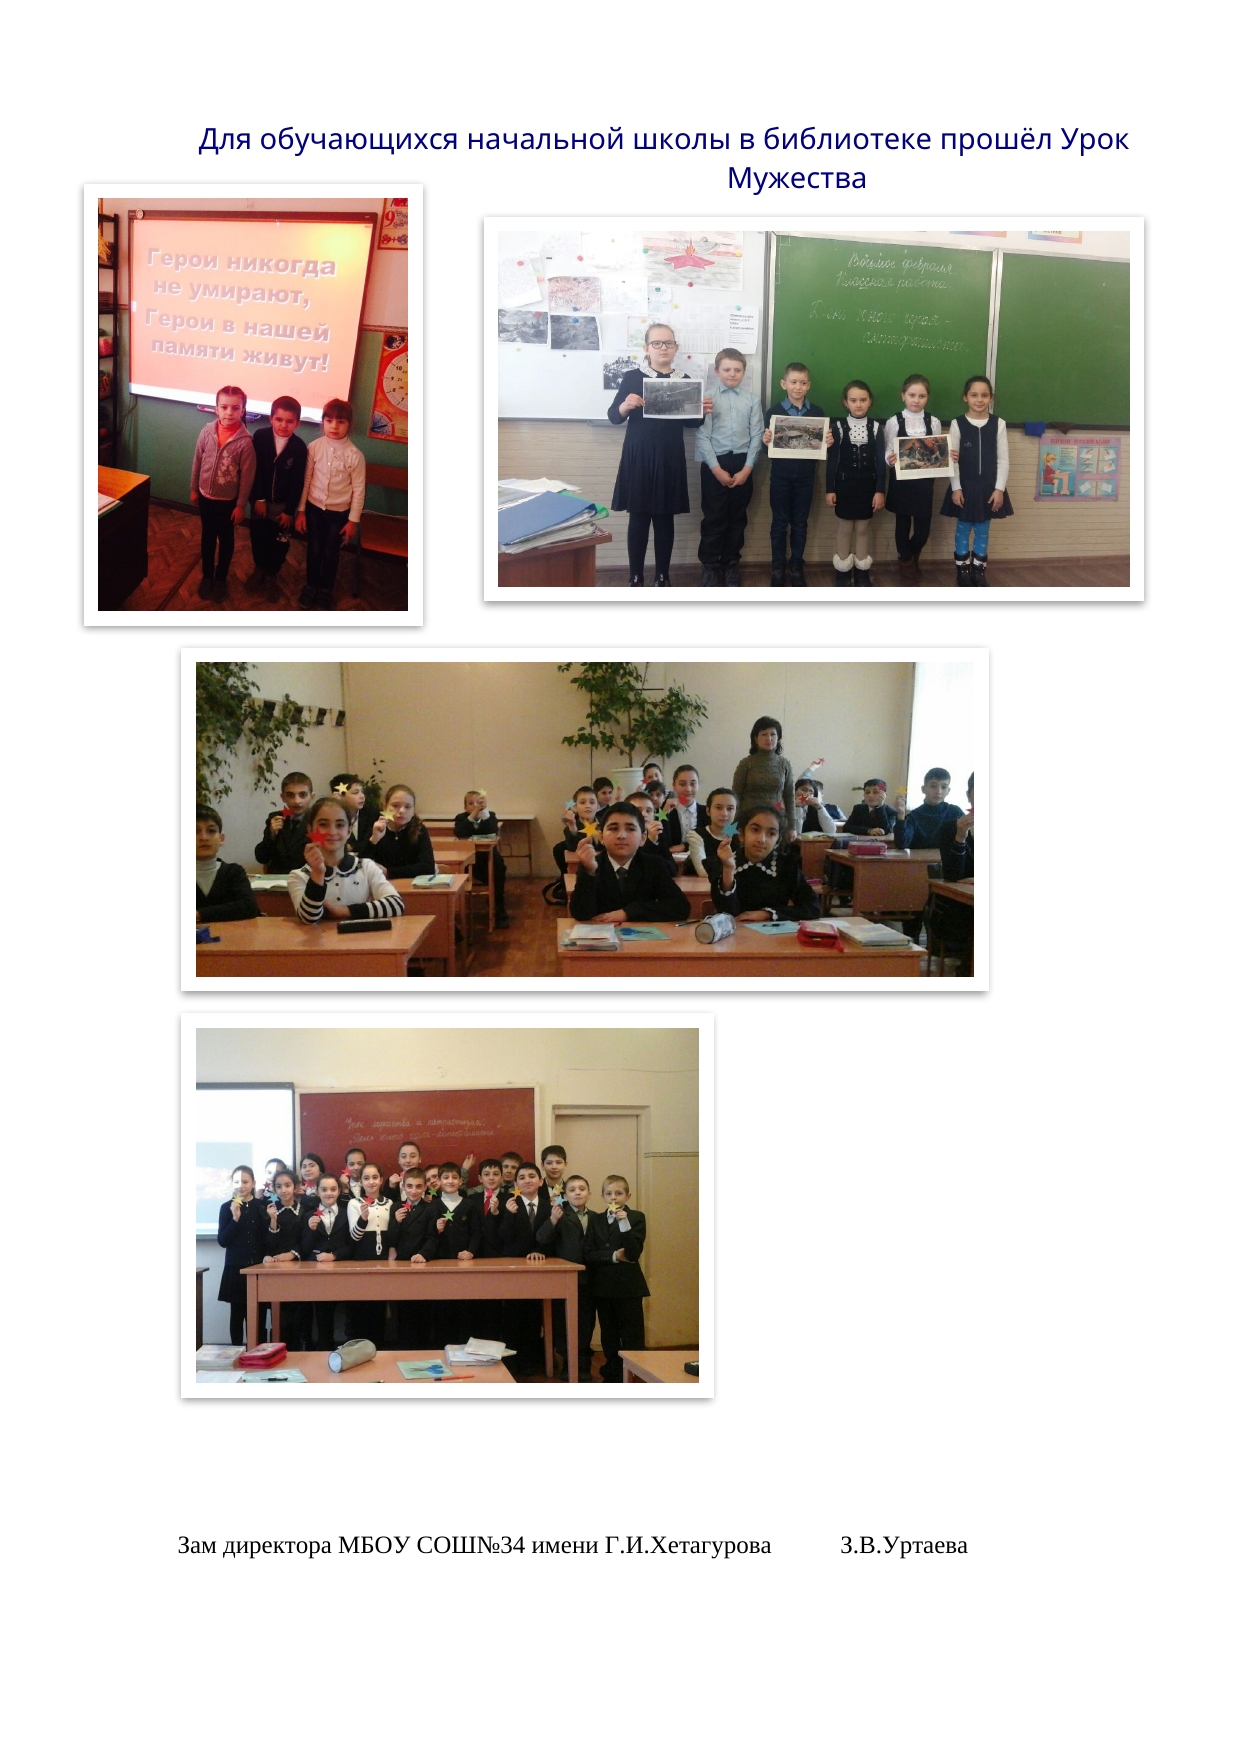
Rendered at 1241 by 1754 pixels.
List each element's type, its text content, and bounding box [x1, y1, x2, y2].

picture [196, 1028, 699, 1383]
picture [98, 198, 408, 611]
picture [196, 662, 974, 977]
text Для обучающихся начальной школы в библиотеке прошёл Урок Мужества [177, 118, 1152, 197]
picture [498, 231, 1130, 587]
text Зам директора МБОУ СОШ№34 имени Г.И.Хетагурова З.В.Уртаева [177, 1530, 1152, 1558]
